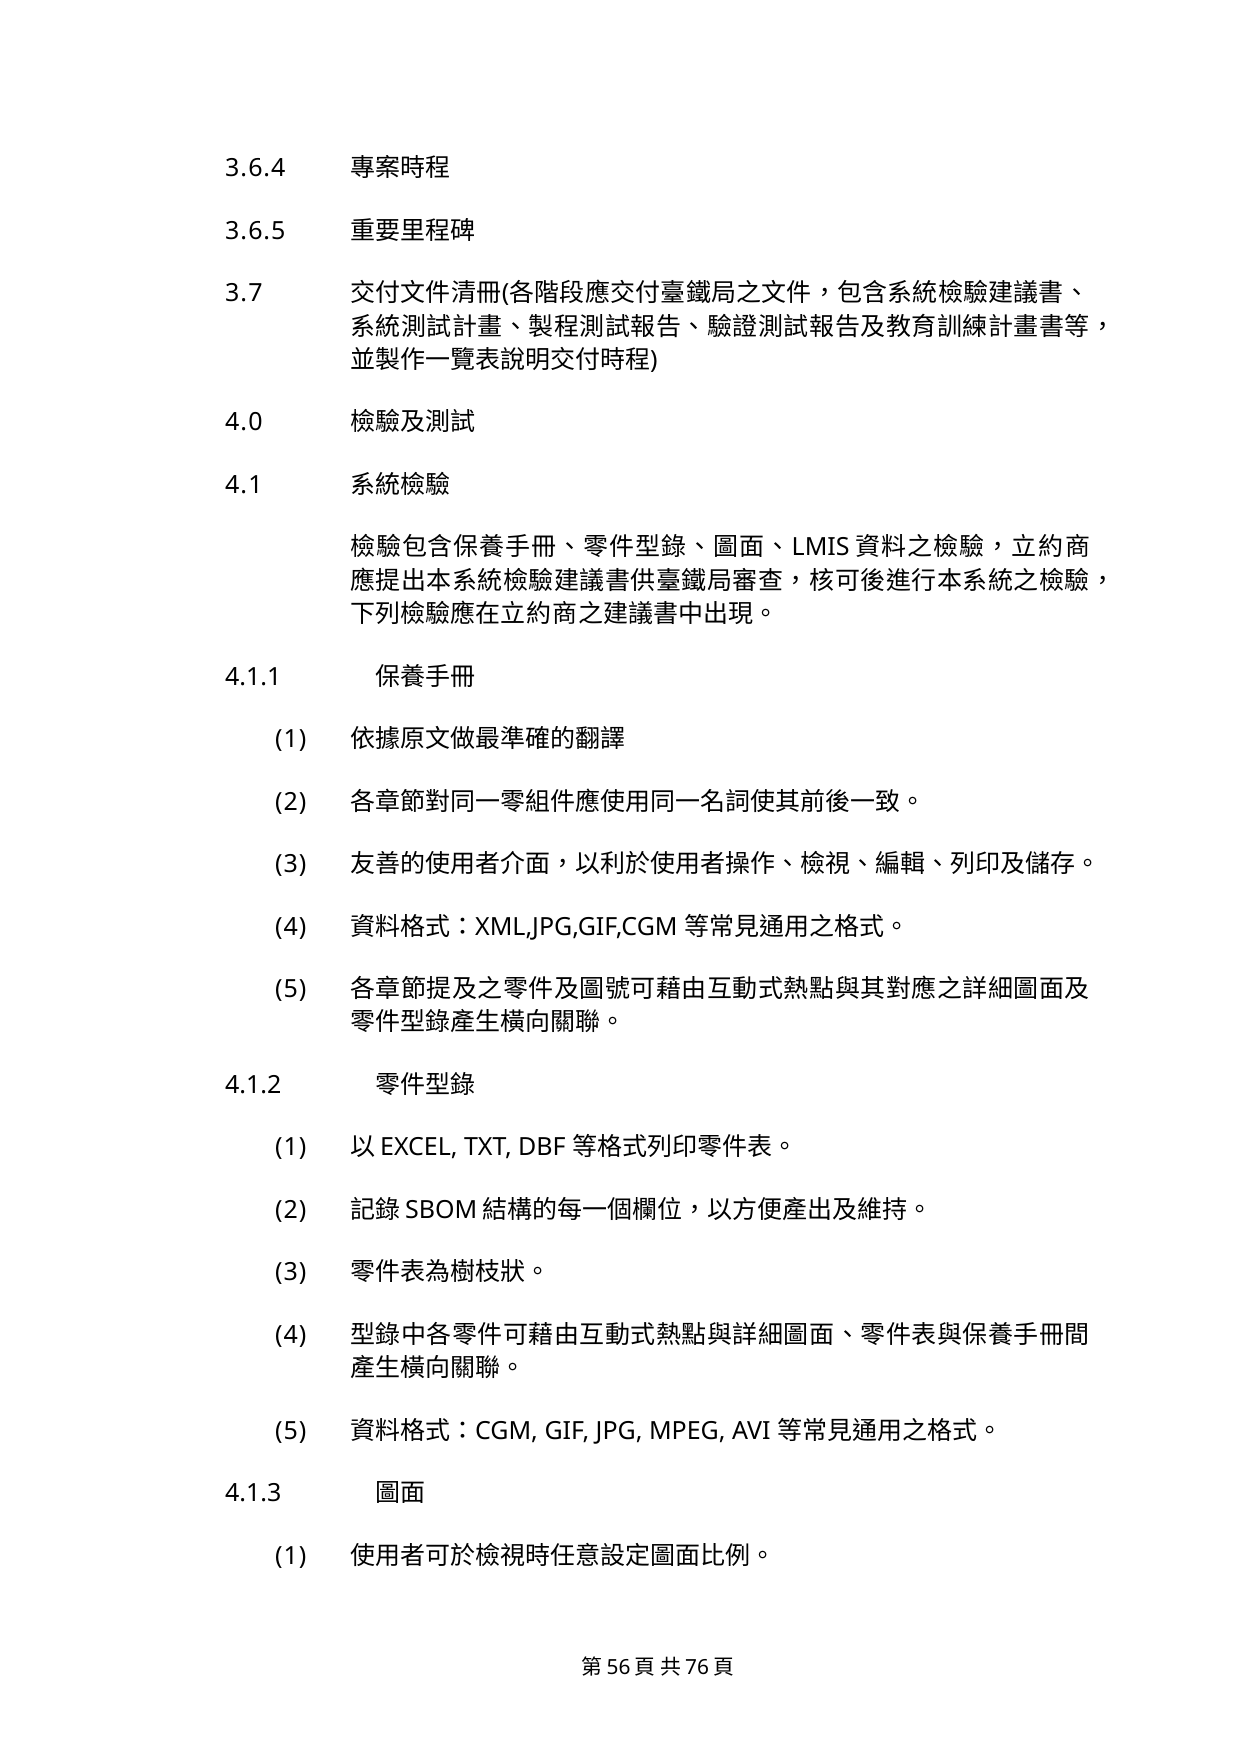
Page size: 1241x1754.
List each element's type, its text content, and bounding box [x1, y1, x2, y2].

text 4.1.3 圖面 [150, 1475, 1090, 1508]
text (2) 各章節對同一零組件應使用同一名詞使其前後一致。 [150, 783, 1090, 817]
text (1) 以EXCEL, TXT, DBF 等格式列印零件表。 [150, 1129, 1090, 1162]
text (1) 使用者可於檢視時任意設定圖面比例。 [150, 1537, 1090, 1571]
text (5) 各章節提及之零件及圖號可藉由互動式熱點與其對應之詳細圖面及零件型錄產生橫向關聯。 [150, 971, 1090, 1037]
text (4) 型錄中各零件可藉由互動式熱點與詳細圖面、零件表與保養手冊間產生橫向關聯。 [150, 1317, 1090, 1383]
text (5) 資料格式：CGM, GIF, JPG, MPEG, AVI 等常見通用之格式。 [150, 1412, 1090, 1446]
text (3) 友善的使用者介面，以利於使用者操作、檢視、編輯、列印及儲存。 [150, 846, 1090, 879]
text 4.0 檢驗及測試 [150, 404, 1090, 437]
text 3.6.5 重要里程碑 [150, 212, 1090, 246]
text 4.1.1 保養手冊 [150, 658, 1090, 692]
text 4.1.2 零件型錄 [150, 1067, 1090, 1100]
text 3.7 交付文件清冊(各階段應交付臺鐵局之文件，包含系統檢驗建議書、系統測試計畫、製程測試報告、驗證測試報告及教育訓練計畫書等，並製作一覽表說明交付時程) [150, 275, 1090, 375]
text (2) 記錄SBOM結構的每一個欄位，以方便產出及維持。 [150, 1192, 1090, 1225]
text (1) 依據原文做最準確的翻譯 [150, 721, 1090, 754]
text 3.6.4 專案時程 [150, 150, 1090, 183]
text 4.1 系統檢驗 [150, 467, 1090, 500]
text (3) 零件表為樹枝狀。 [150, 1254, 1090, 1287]
text (4) 資料格式：XML,JPG,GIF,CGM 等常見通用之格式。 [150, 908, 1090, 942]
text 檢驗包含保養手冊、零件型錄、圖面、LMIS資料之檢驗，立約商應提出本系統檢驗建議書供臺鐵局審查，核可後進行本系統之檢驗，下列檢驗應在立約商之建議書中出現。 [350, 529, 1090, 629]
